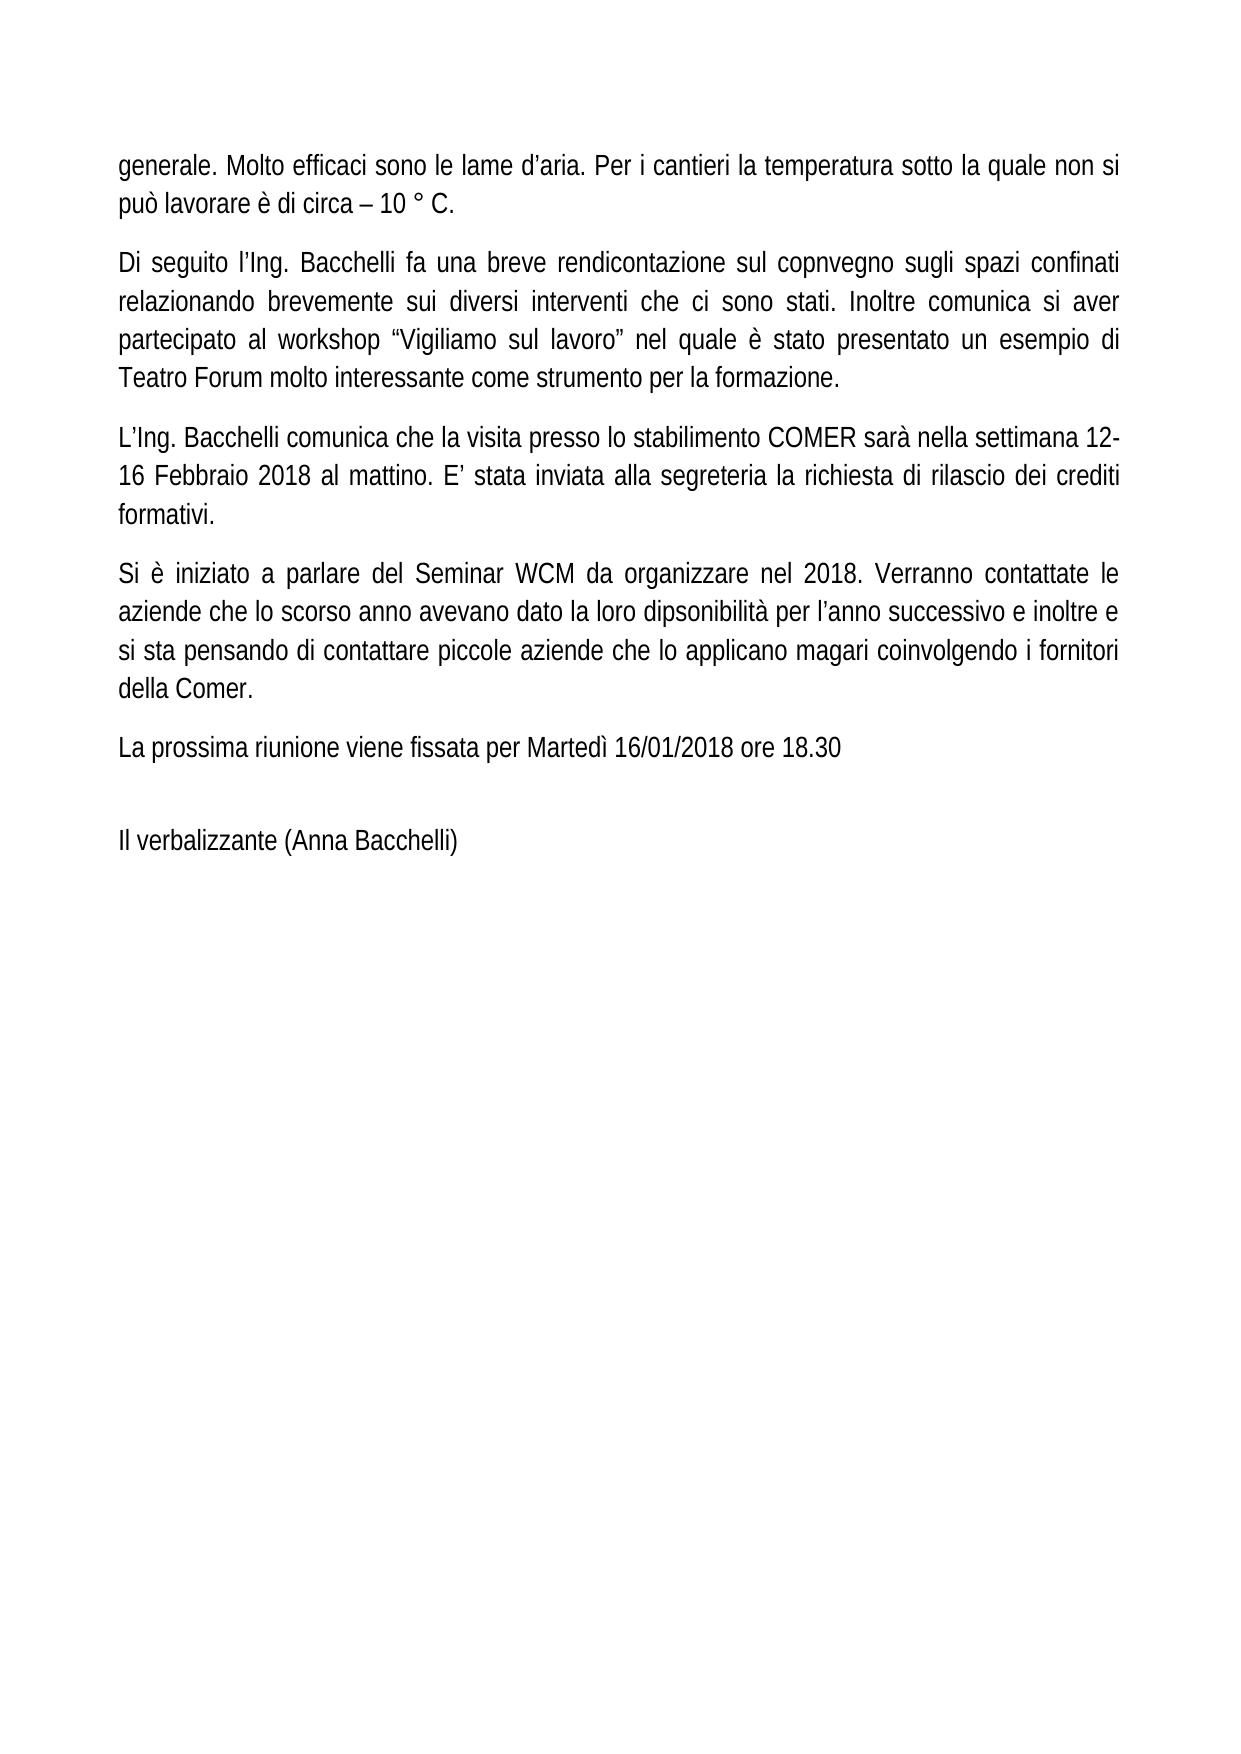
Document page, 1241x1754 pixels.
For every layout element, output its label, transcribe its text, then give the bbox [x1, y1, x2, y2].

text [118, 148, 1122, 219]
text L’Ing. Bacchelli comunica che la visita presso lo stabilimento COMER sarà nella settimana 12-16 Febbraio 2018 al mattino. E’ stata inviata alla segreteria la richiesta di rilascio dei crediti formativi. [118, 420, 1122, 530]
text La prossima riunione viene fissata per Martedì 16/01/2018 ore 18.30 [118, 731, 1122, 764]
text Di seguito l’Ing. Bacchelli fa una breve rendicontazione sul copnvegno sugli spazi confinati relazionando brevemente sui diversi interventi che ci sono stati. Inoltre comunica si aver partecipato al workshop “Vigiliamo sul lavoro” nel quale è stato presentato un esempio di Teatro Forum molto interessante come strumento per la formazione. [118, 245, 1122, 394]
text Il verbalizzante (Anna Bacchelli) [118, 823, 1122, 857]
text Si è iniziato a parlare del Seminar WCM da organizzare nel 2018. Verranno contattate le aziende che lo scorso anno avevano dato la loro dipsonibilità per l’anno successivo e inoltre e si sta pensando di contattare piccole aziende che lo applicano magari coinvolgendo i fornitori della Comer. [118, 556, 1122, 705]
